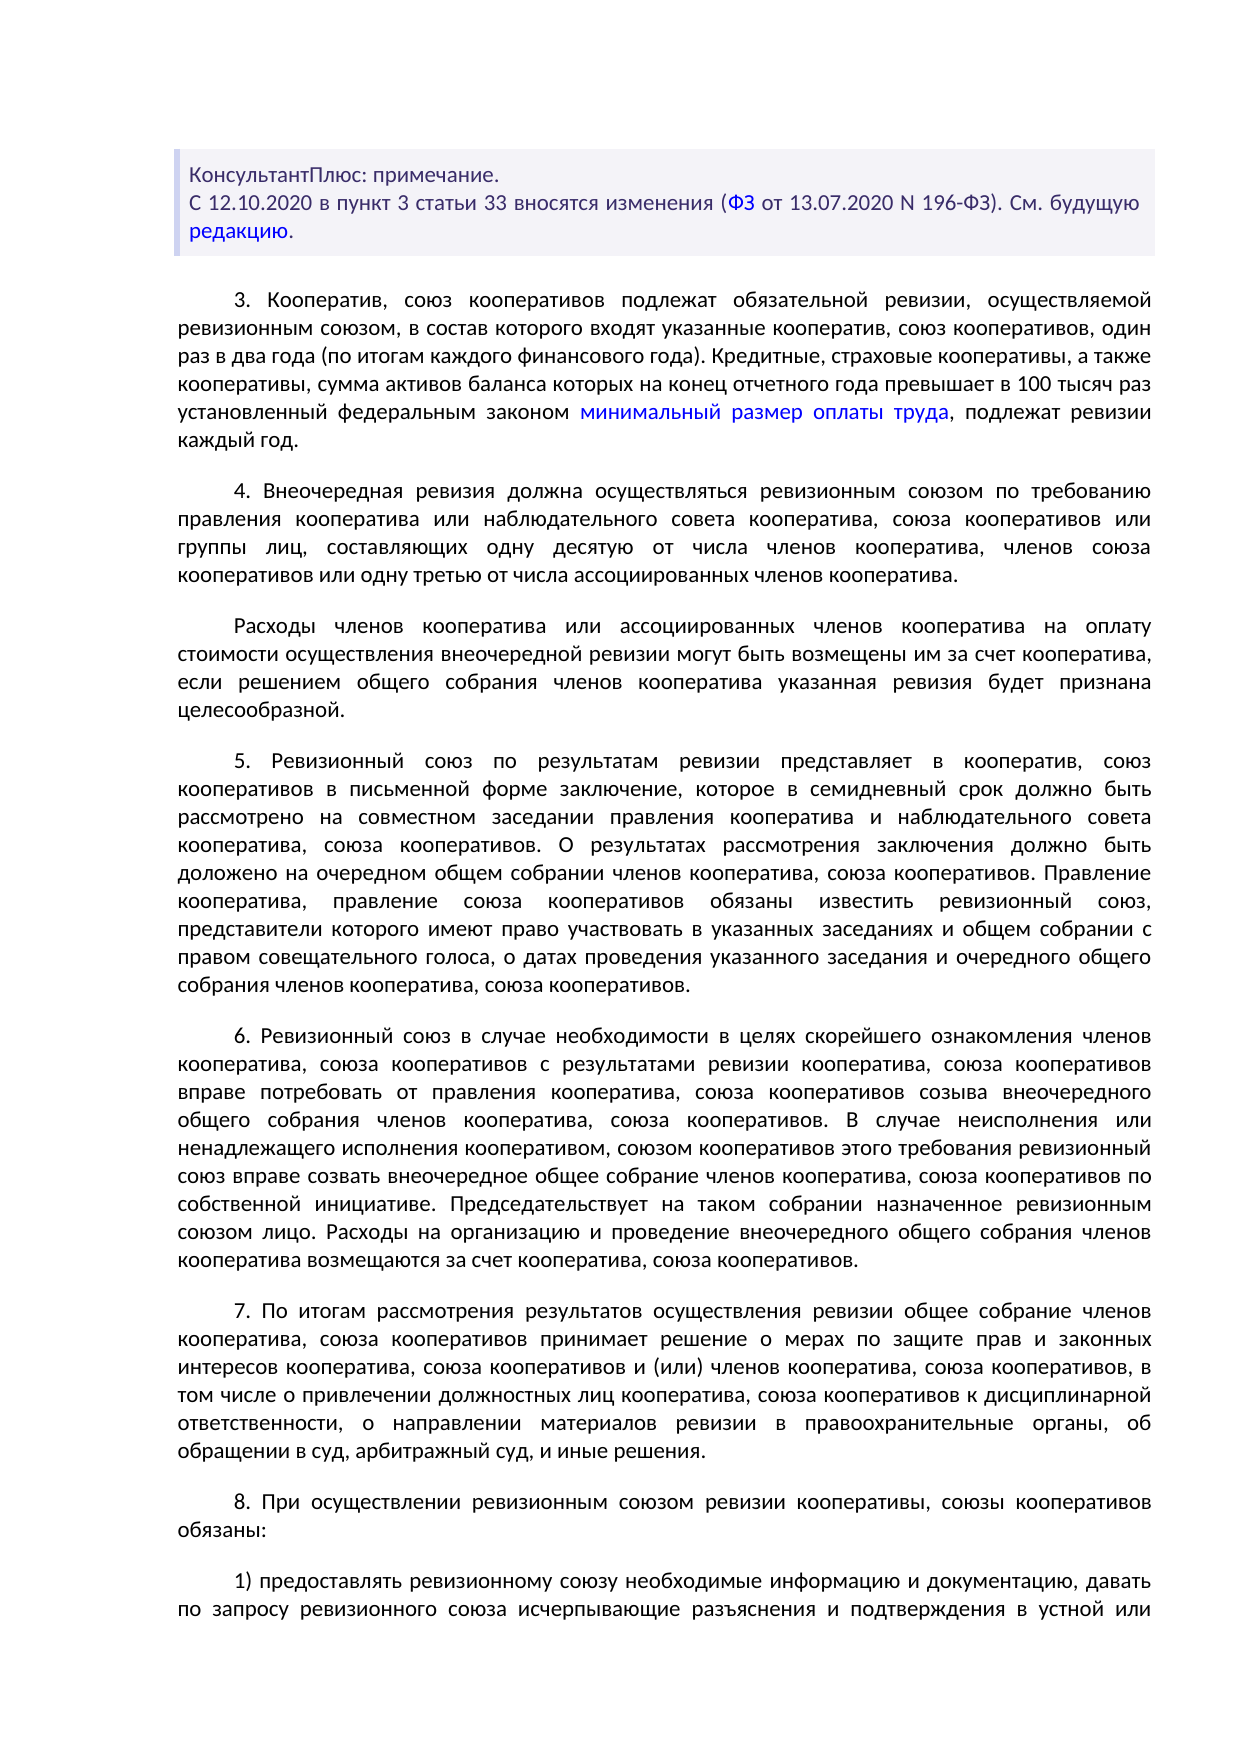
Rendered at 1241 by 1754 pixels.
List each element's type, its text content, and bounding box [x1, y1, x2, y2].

table_header КонсультантПлюс: примечание. С 12.10.2020 в пункт 3 статьи 33 вносятся изменения (ФЗ от 13.07.2020 N 196-ФЗ). См. будущую редакцию. [180, 149, 1149, 256]
text 3. Кооператив, союз кооперативов подлежат обязательной ревизии, осуществляемой ревизионным союзом, в состав которого входят указанные кооператив, союз кооперативов, один раз в два года (по итогам каждого финансового года). Кредитные, страховые кооперативы, а также кооперативы, сумма активов баланса которых на конец отчетного года превышает в 100 тысяч раз установленный федеральным законом минимальный размер оплаты труда, подлежат ревизии каждый год. [177, 285, 1152, 453]
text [177, 1566, 1152, 1622]
text 8. При осуществлении ревизионным союзом ревизии кооперативы, союзы кооперативов обязаны: [177, 1487, 1152, 1543]
text 4. Внеочередная ревизия должна осуществляться ревизионным союзом по требованию правления кооператива или наблюдательного совета кооператива, союза кооперативов или группы лиц, составляющих одну десятую от числа членов кооператива, членов союза кооперативов или одну третью от числа ассоциированных членов кооператива. [177, 476, 1152, 588]
text 6. Ревизионный союз в случае необходимости в целях скорейшего ознакомления членов кооператива, союза кооперативов с результатами ревизии кооператива, союза кооперативов вправе потребовать от правления кооператива, союза кооперативов созыва внеочередного общего собрания членов кооператива, союза кооперативов. В случае неисполнения или ненадлежащего исполнения кооперативом, союзом кооперативов этого требования ревизионный союз вправе созвать внеочередное общее собрание членов кооператива, союза кооперативов по собственной инициативе. Председательствует на таком собрании назначенное ревизионным союзом лицо. Расходы на организацию и проведение внеочередного общего собрания членов кооператива возмещаются за счет кооператива, союза кооперативов. [177, 1021, 1152, 1273]
text 7. По итогам рассмотрения результатов осуществления ревизии общее собрание членов кооператива, союза кооперативов принимает решение о мерах по защите прав и законных интересов кооператива, союза кооперативов и (или) членов кооператива, союза кооперативов, в том числе о привлечении должностных лиц кооператива, союза кооперативов к дисциплинарной ответственности, о направлении материалов ревизии в правоохранительные органы, об обращении в суд, арбитражный суд, и иные решения. [177, 1296, 1152, 1464]
text 5. Ревизионный союз по результатам ревизии представляет в кооператив, союз кооперативов в письменной форме заключение, которое в семидневный срок должно быть рассмотрено на совместном заседании правления кооператива и наблюдательного совета кооператива, союза кооперативов. О результатах рассмотрения заключения должно быть доложено на очередном общем собрании членов кооператива, союза кооперативов. Правление кооператива, правление союза кооперативов обязаны известить ревизионный союз, представители которого имеют право участвовать в указанных заседаниях и общем собрании с правом совещательного голоса, о датах проведения указанного заседания и очередного общего собрания членов кооператива, союза кооперативов. [177, 746, 1152, 998]
text Расходы членов кооператива или ассоциированных членов кооператива на оплату стоимости осуществления внеочередной ревизии могут быть возмещены им за счет кооператива, если решением общего собрания членов кооператива указанная ревизия будет признана целесообразной. [177, 611, 1152, 723]
